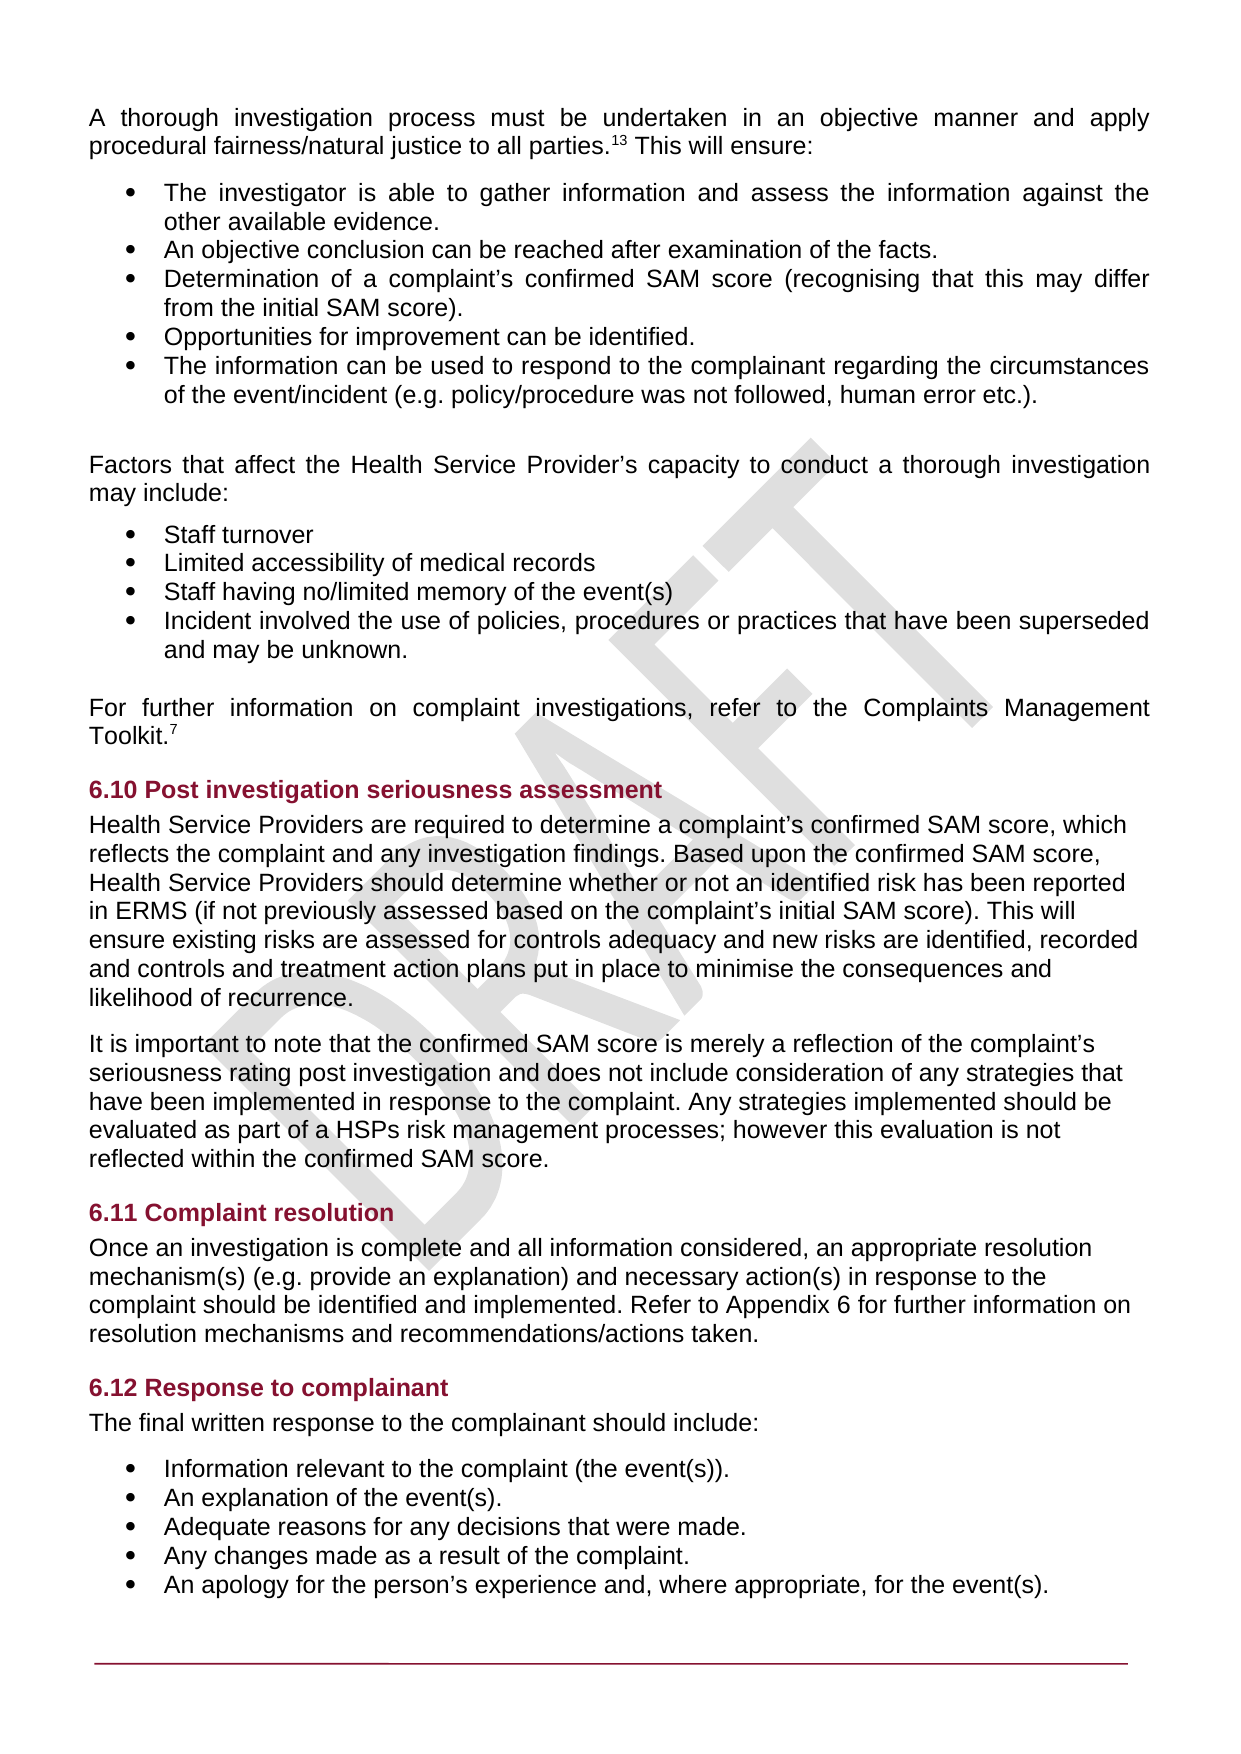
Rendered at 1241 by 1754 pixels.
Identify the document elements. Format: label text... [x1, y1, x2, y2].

list An explanation of the event(s). [126, 1556, 1152, 1584]
list Determination of a complaint’s confirmed SAM score (recognising that this may differ from the initial SAM score). [126, 337, 1152, 394]
list Opportunities for improvement can be identified. [126, 394, 1152, 423]
list An objective conclusion can be reached after examination of the facts. [126, 308, 1152, 337]
subtitle Response to complainant [89, 1445, 1152, 1474]
list Limited accessibility of medical records [126, 621, 1152, 650]
text Factors that affect the Health Service Provider’s capacity to conduct a thorough investigation may include: [89, 522, 1152, 580]
list Incident involved the use of policies, procedures or practices that have been superseded and may be unknown. [126, 679, 1152, 736]
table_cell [78, 104, 354, 128]
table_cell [355, 104, 1163, 128]
subtitle Complaint resolution [89, 1270, 1152, 1299]
text Once an investigation is complete and all information considered, an appropriate resolution mechanism(s) (e.g. provide an explanation) and necessary action(s) in response to the complaint should be identified and implemented. Refer to Appendix 6 for further information on resolution mechanisms and recommendations/actions taken. [89, 1305, 1152, 1420]
text For further information on complaint investigations, refer to the Complaints Management Toolkit.7 [89, 765, 1152, 823]
text The final written response to the complainant should include: [89, 1480, 1152, 1509]
subtitle Post investigation seriousness assessment [89, 848, 1152, 876]
text Health Service Providers are required to determine a complaint’s confirmed SAM score, which reflects the complaint and any investigation findings. Based upon the confirmed SAM score, Health Service Providers should determine whether or not an identified risk has been reported in ERMS (if not previously assessed based on the complaint’s initial SAM score). This will ensure existing risks are assessed for controls adequacy and new risks are identified, recorded and controls and treatment action plans put in place to minimise the consequences and likelihood of recurrence. [89, 883, 1152, 1084]
list The information can be used to respond to the complainant regarding the circumstances of the event/incident (e.g. policy/procedure was not followed, human error etc.). [126, 423, 1152, 481]
list Information relevant to the complaint (the event(s)). [126, 1527, 1152, 1556]
list Staff turnover [126, 592, 1152, 621]
text It is important to note that the confirmed SAM score is merely a reflection of the complaint’s seriousness rating post investigation and does not include consideration of any strategies that have been implemented in response to the complaint. Any strategies implemented should be evaluated as part of a HSPs risk management processes; however this evaluation is not reflected within the confirmed SAM score. [89, 1102, 1152, 1245]
text A thorough investigation process must be undertaken in an objective manner and apply procedural fairness/natural justice to all parties.13 This will ensure: [89, 175, 1152, 233]
list Staff having no/limited memory of the event(s) [126, 650, 1152, 679]
list The investigator is able to gather information and assess the information against the other available evidence. [126, 250, 1152, 308]
